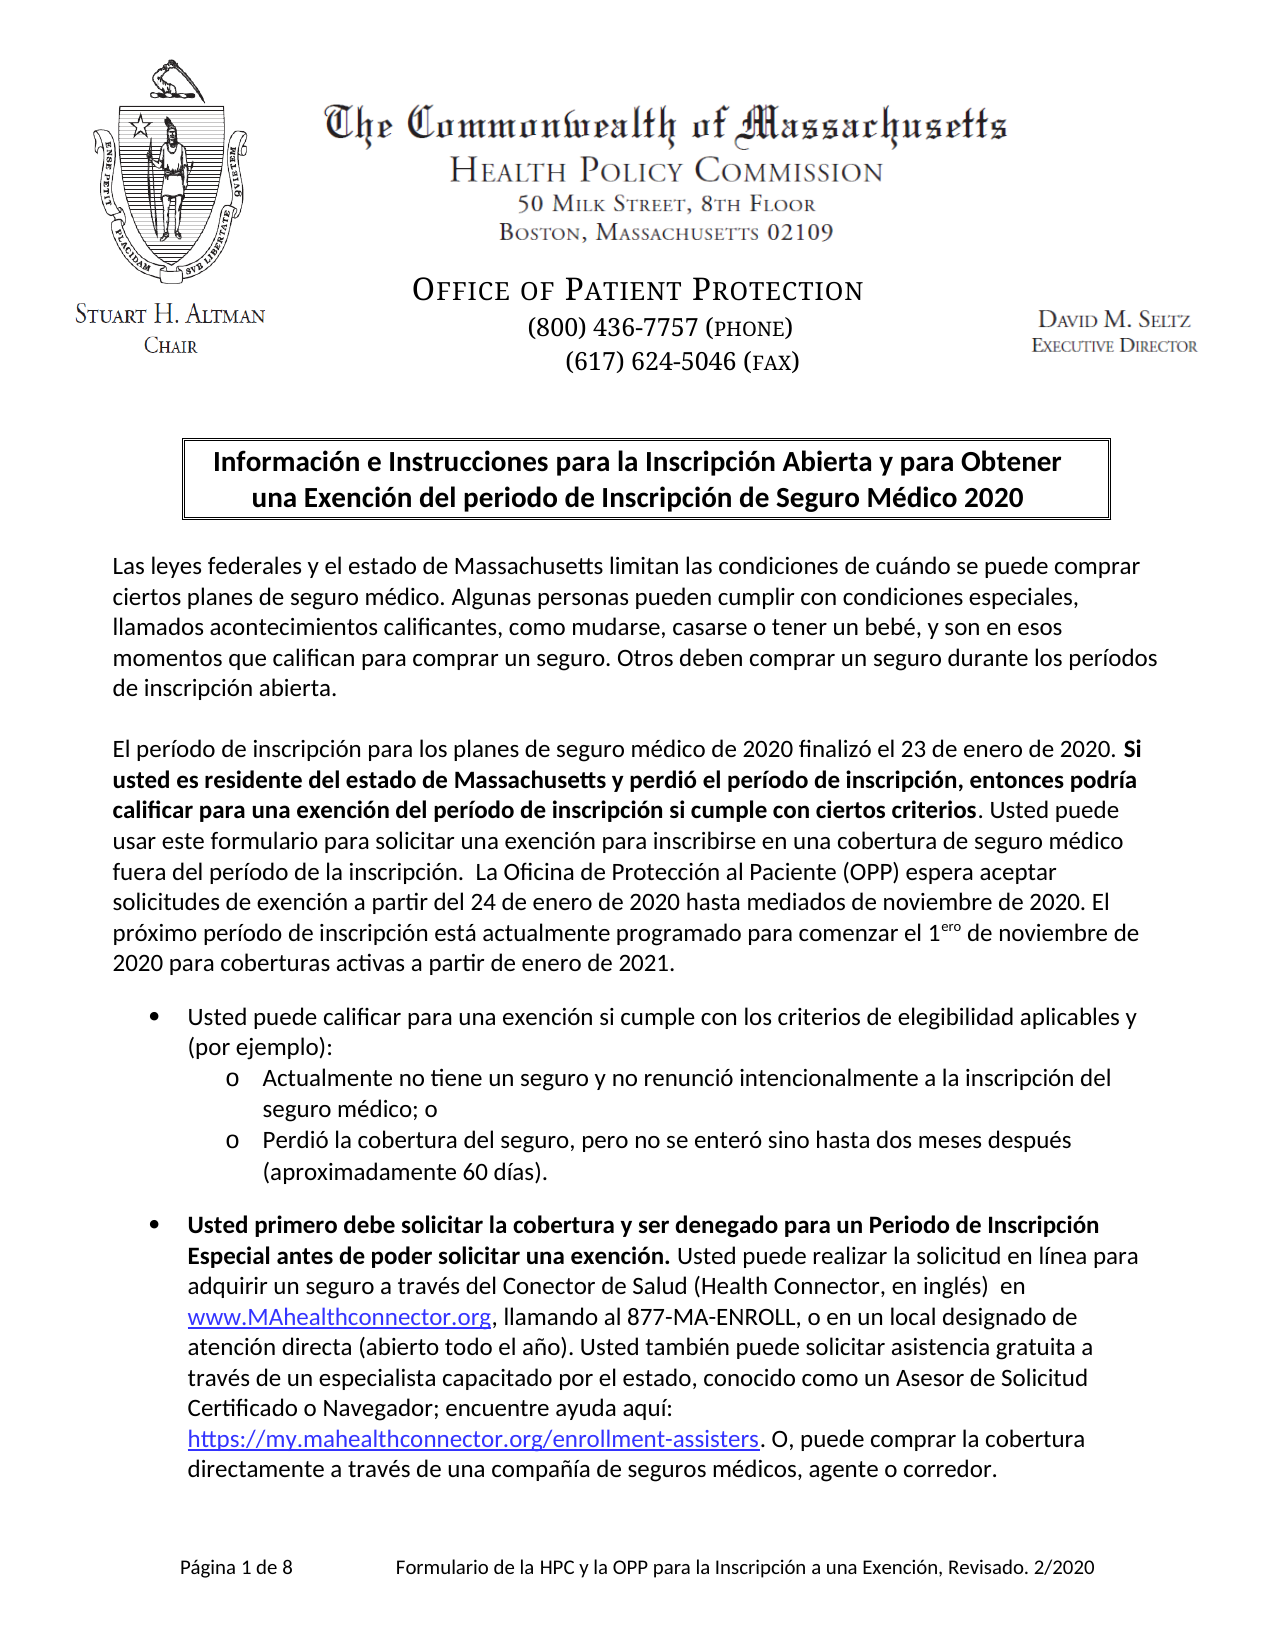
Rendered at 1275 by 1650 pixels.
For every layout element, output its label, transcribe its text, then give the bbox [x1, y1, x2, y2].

list Usted primero debe solicitar la cobertura y ser denegado para un Periodo de Inscripción Especial antes de poder solicitar una exención. Usted puede realizar la solicitud en línea para adquirir un seguro a través del Conector de Salud (Health Connector, en inglés) en www.MAhealthconnector.org, llamando al 877-MA-ENROLL, o en un local designado de atención directa (abierto todo el año). Usted también puede solicitar asistencia gratuita a través de un especialista capacitado por el estado, conocido como un Asesor de Solicitud Certificado o Navegador; encuentre ayuda aquí: https://my.mahealthconnector.org/enrollment-assisters. O, puede comprar la cobertura directamente a través de una compañía de seguros médicos, agente o corredor. [150, 1209, 1162, 1484]
text Office of Patient Protection [333, 267, 984, 309]
text Información e Instrucciones para la Inscripción Abierta y para Obtener una Exención del periodo de Inscripción de Seguro Médico 2020 [185, 441, 1108, 517]
picture [985, 228, 1250, 371]
text (800) 436-7757 (phone) [333, 309, 984, 343]
picture [5, 0, 333, 374]
text El período de inscripción para los planes de seguro médico de 2020 finalizó el 23 de enero de 2020. Si usted es residente del estado de Massachusetts y perdió el período de inscripción, entonces podría calificar para una exención del período de inscripción si cumple con ciertos criterios. Usted puede usar este formulario para solicitar una exención para inscribirse en una cobertura de seguro médico fuera del período de la inscripción. La Oficina de Protección al Paciente (OPP) espera aceptar solicitudes de exención a partir del 24 de enero de 2020 hasta mediados de noviembre de 2020. El próximo período de inscripción está actualmente programado para comenzar el 1ero de noviembre de 2020 para coberturas activas a partir de enero de 2021. [112, 734, 1162, 978]
picture [289, 47, 1012, 247]
text Las leyes federales y el estado de Massachusetts limitan las condiciones de cuándo se puede comprar ciertos planes de seguro médico. Algunas personas pueden cumplir con condiciones especiales, llamados acontecimientos calificantes, como mudarse, casarse o tener un bebé, y son en esos momentos que califican para comprar un seguro. Otros deben comprar un seguro durante los períodos de inscripción abierta. [112, 551, 1162, 703]
list Usted puede calificar para una exención si cumple con los criterios de elegibilidad aplicables y (por ejemplo): [150, 1001, 1162, 1062]
list Actualmente no tiene un seguro y no renunció intencionalmente a la inscripción del seguro médico; o [225, 1062, 1162, 1124]
text (617) 624-5046 (fax) [112, 343, 1162, 377]
list Perdió la cobertura del seguro, pero no se enteró sino hasta dos meses después (aproximadamente 60 días). [225, 1124, 1162, 1186]
